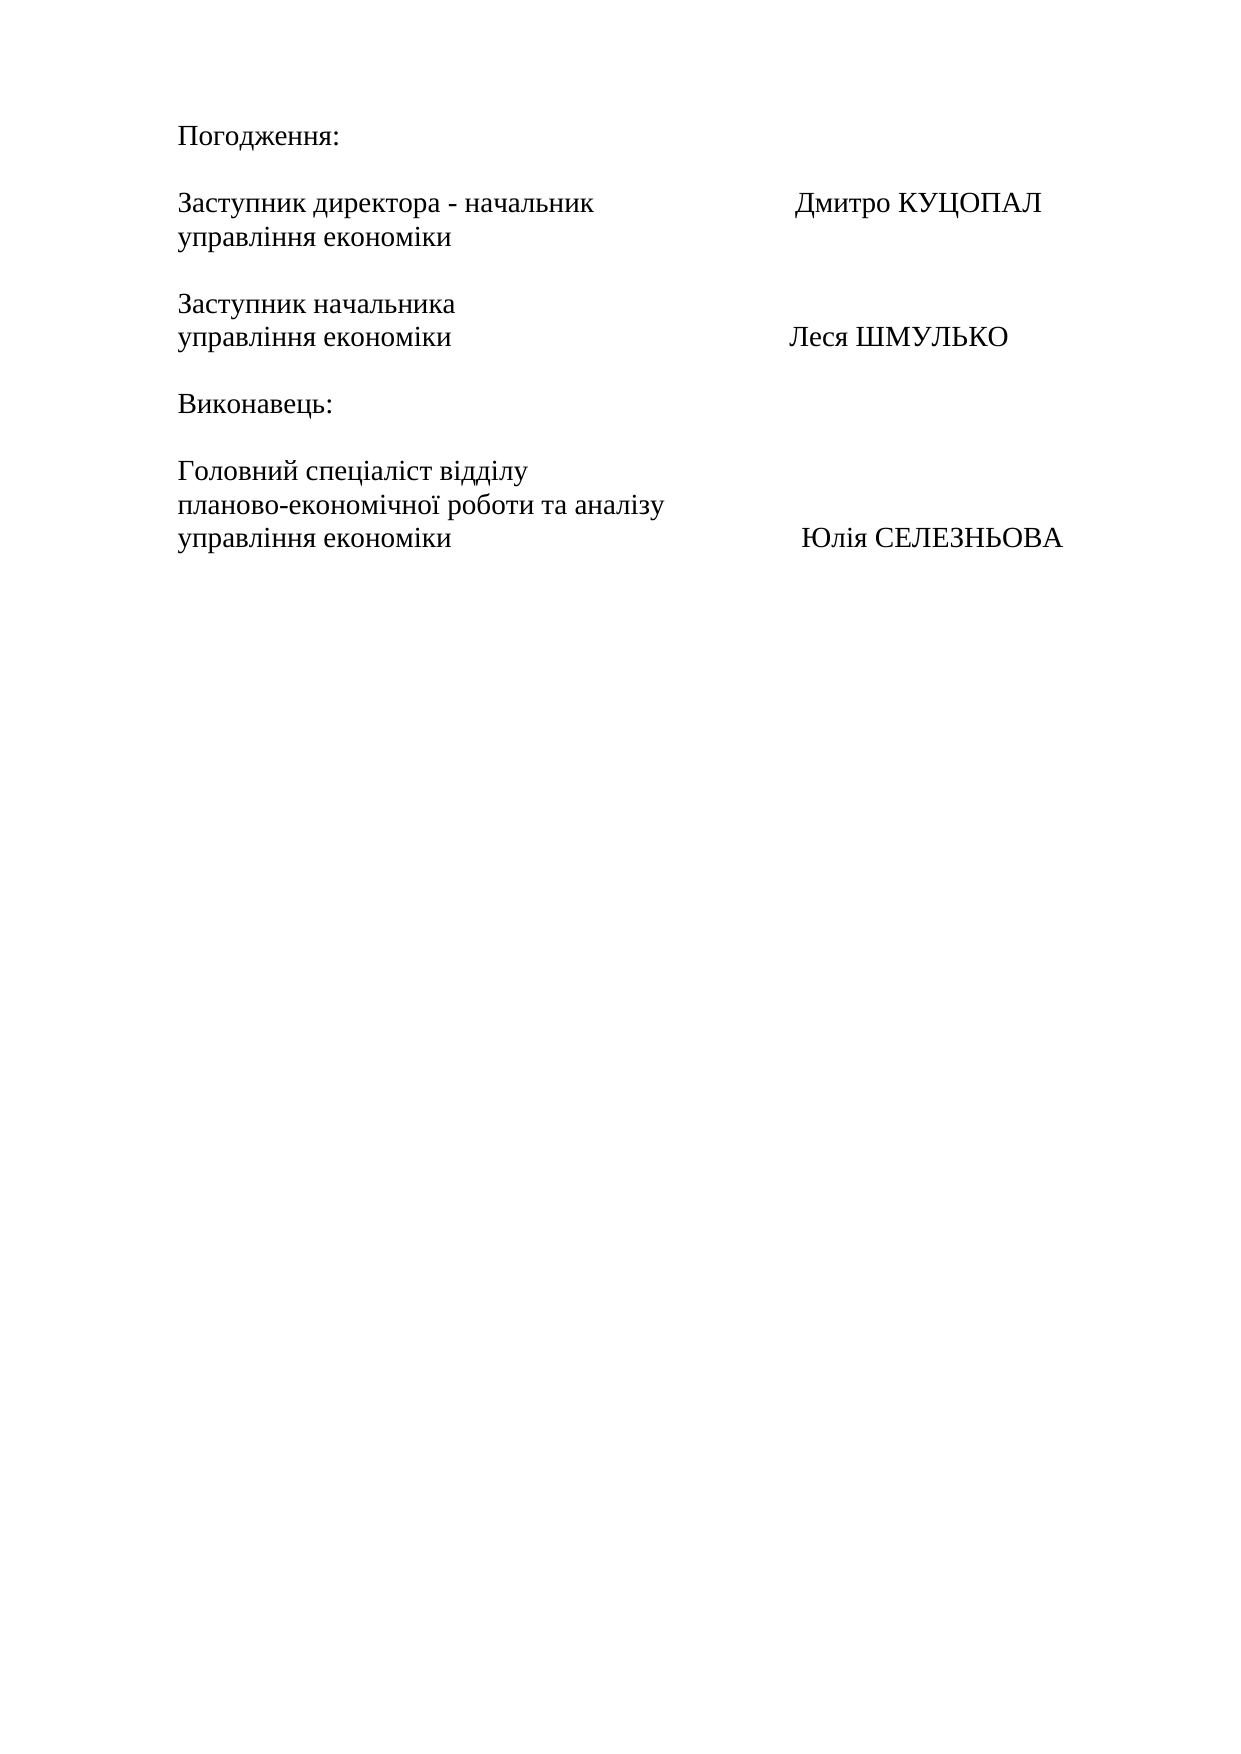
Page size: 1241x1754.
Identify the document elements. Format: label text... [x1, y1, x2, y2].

text планово-економічної роботи та аналізу [118, 487, 1181, 521]
text Погодження: [118, 118, 1181, 152]
text Виконавець: [118, 386, 1181, 420]
text Заступник начальника [118, 286, 1181, 319]
text управління економіки Леся ШМУЛЬКО [118, 319, 1181, 353]
text Головний спеціаліст відділу [118, 453, 1181, 487]
text Заступник директора - начальник Дмитро КУЦОПАЛ [118, 185, 1181, 219]
text управління економіки Юлія СЕЛЕЗНЬОВА [118, 521, 1181, 554]
text управління економіки [118, 219, 1181, 252]
